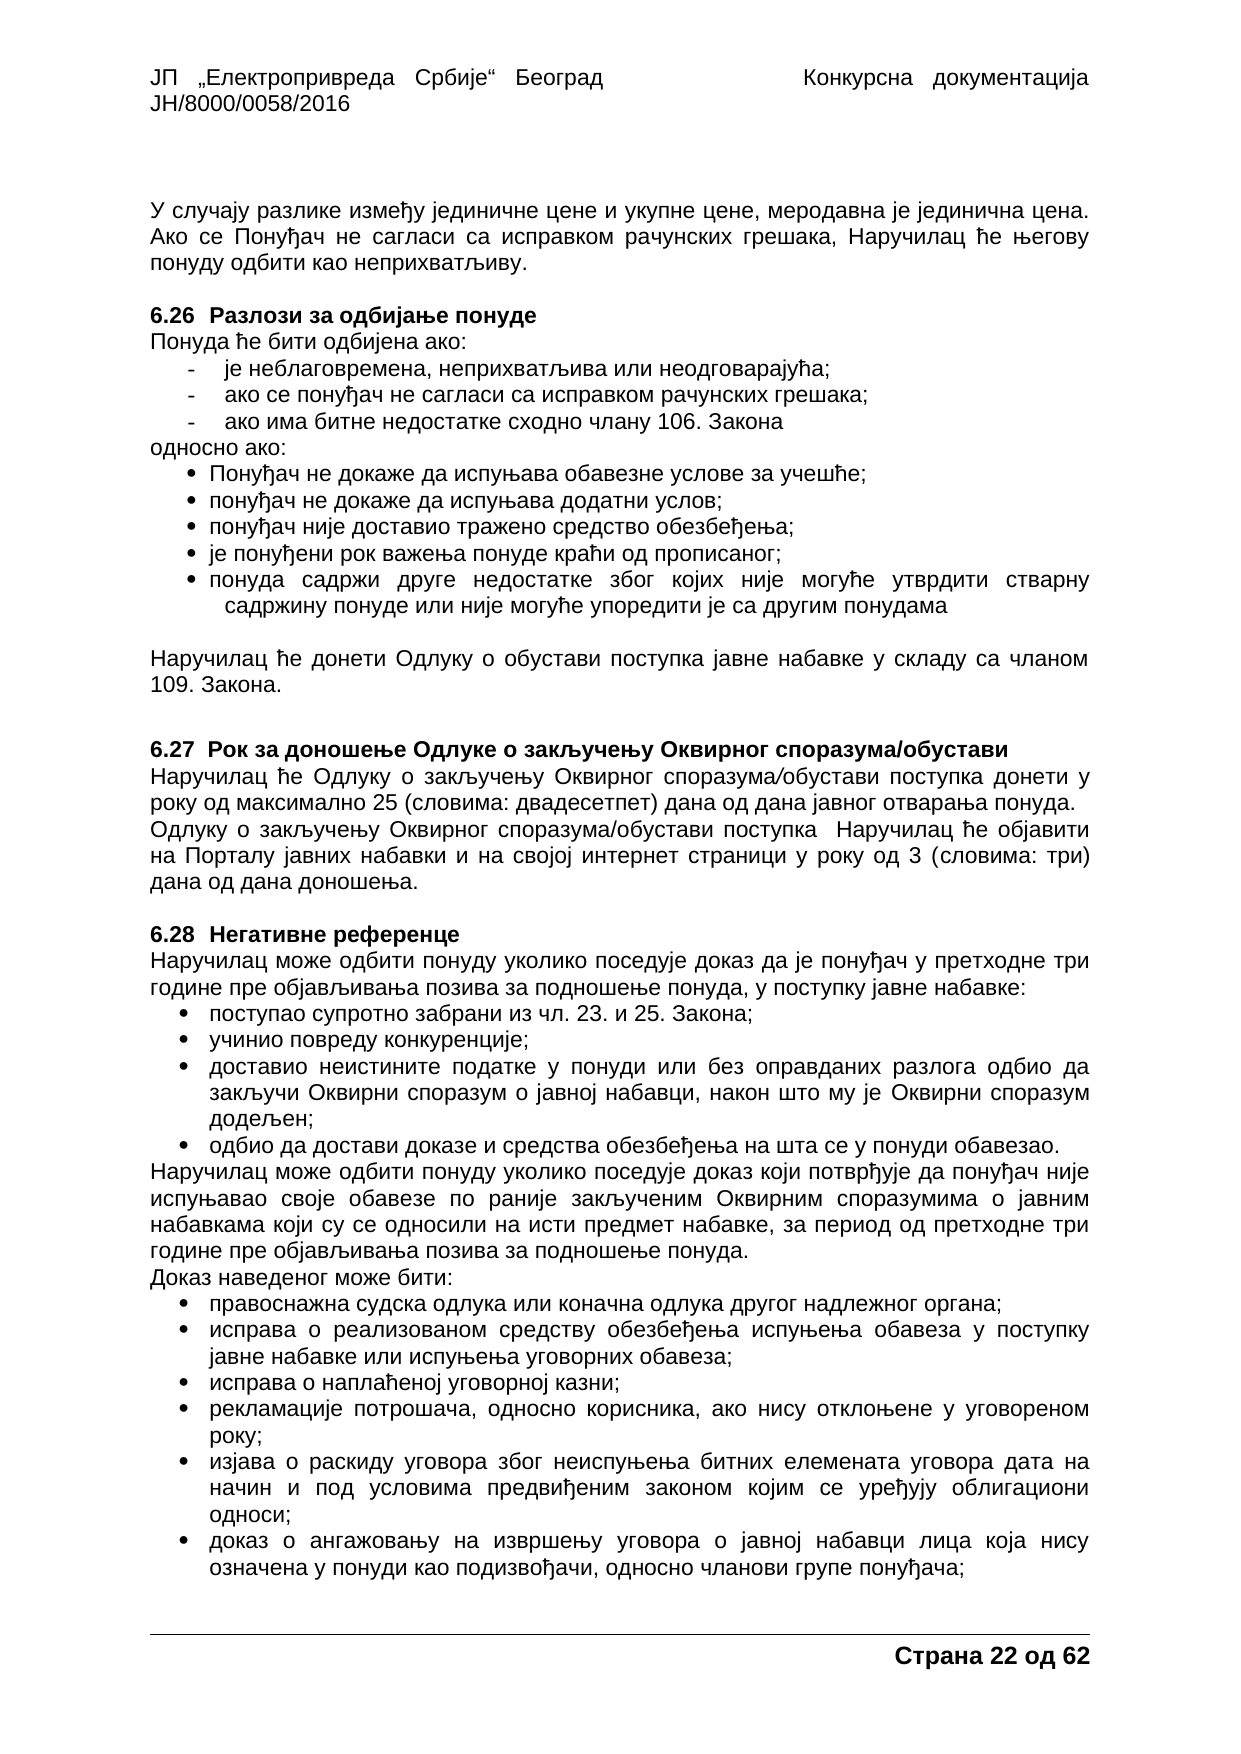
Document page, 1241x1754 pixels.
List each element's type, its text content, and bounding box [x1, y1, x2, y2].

text одбио да достави доказе и средства обезбеђења на шта се у понуди обавезао. [179, 1132, 1090, 1158]
list је неблаговремена, неприхватљива или неодговарајућа; [187, 355, 1090, 381]
text исправа о наплаћеној уговорној казни; [179, 1369, 1090, 1395]
text рекламације потрошача, односно корисника, ако нису отклоњене у уговореном року; [179, 1395, 1090, 1448]
list понуђач не докаже да испуњава додатни услов; [187, 487, 1090, 513]
text Доказ наведеног може бити: [150, 1263, 1090, 1290]
text поступао супротно забрани из чл. 23. и 25. Закона; [179, 1000, 1090, 1026]
text Наручилац може одбити понуду уколико поседује доказ да је понуђач у претходне три године пре објављивања позива за подношење понуда, у поступку јавне набавке: [150, 947, 1090, 1000]
list Негативне референце [150, 921, 1090, 947]
list ако се понуђач не сагласи са исправком рачунских грешака; [187, 381, 1090, 408]
text У случају разлике између јединичне цене и укупне цене, меродавна је јединична цена. Ако се Понуђач не сагласи са исправком рачунских грешака, Наручилац ће његову понуду одбити као неприхватљиву. [150, 197, 1090, 276]
list односно ако: [150, 434, 1090, 460]
list понуђач није доставио тражено средство обезбеђења; [187, 513, 1090, 539]
text Наручилац може одбити понуду уколико поседује доказ који потврђује да понуђач није испуњавао своје обавезе по раније закљученим Оквирним споразумима о јавним набавкама који су се односили на исти предмет набавке, за период од претходне три године пре објављивања позива за подношење понуда. [150, 1158, 1090, 1263]
text Наручилац ће донети Одлуку о обустави поступка јавне набавке у складу са чланом 109. Закона. [150, 645, 1090, 698]
list понуда садржи друге недостатке због којих није могуће утврдити стварну садржину понуде или није могуће упоредити је са другим понудама [187, 566, 1090, 618]
list Разлози за одбијање понуде [150, 302, 1090, 328]
text изјава о раскиду уговора због неиспуњења битних елемената уговора дата на начин и под условима предвиђеним законом којим се уређују облигациони односи; [179, 1448, 1090, 1527]
text Одлуку о закључењу Оквирног споразума/обустави поступка Наручилац ће објавити на Порталу јавних набавки и на својој интернет страници у року од 3 (словима: три) дана од дана доношења. [150, 816, 1090, 894]
text доказ о ангажовању на извршењу уговора о јавној набавци лица која нису означена у понуди као подизвођачи, односно чланови групе понуђача; [179, 1527, 1090, 1580]
text доставио неистините податке у понуди или без оправданих разлога одбио да закључи Оквирни споразум о јавној набавци, након што му је Оквирни споразум додељен; [179, 1053, 1090, 1132]
text Наручилац ће Одлуку о закључењу Оквирног споразума/обустави поступка донети у року од максимално 25 (словима: двадесетпет) дана од дана јавног отварања понуда. [150, 763, 1090, 816]
text учинио повреду конкуренције; [179, 1026, 1090, 1053]
list је понуђени рок важења понуде краћи од прописаног; [187, 539, 1090, 566]
list ако има битне недостатке сходно члану 106. Закона [187, 408, 1090, 434]
text исправа о реализованом средству обезбеђења испуњења обавеза у поступку јавне набавке или испуњења уговорних обавеза; [179, 1316, 1090, 1369]
list Понуђач не докаже да испуњава обавезне услове за учешће; [187, 460, 1090, 487]
text правоснажна судска одлука или коначна одлука другог надлежног органа; [179, 1290, 1090, 1316]
text Понуда ће бити одбијена ако: [150, 328, 1090, 355]
subtitle 6.27 Рок за доношење Одлуке о закључењу Оквирног споразума/обустави [150, 736, 1090, 763]
